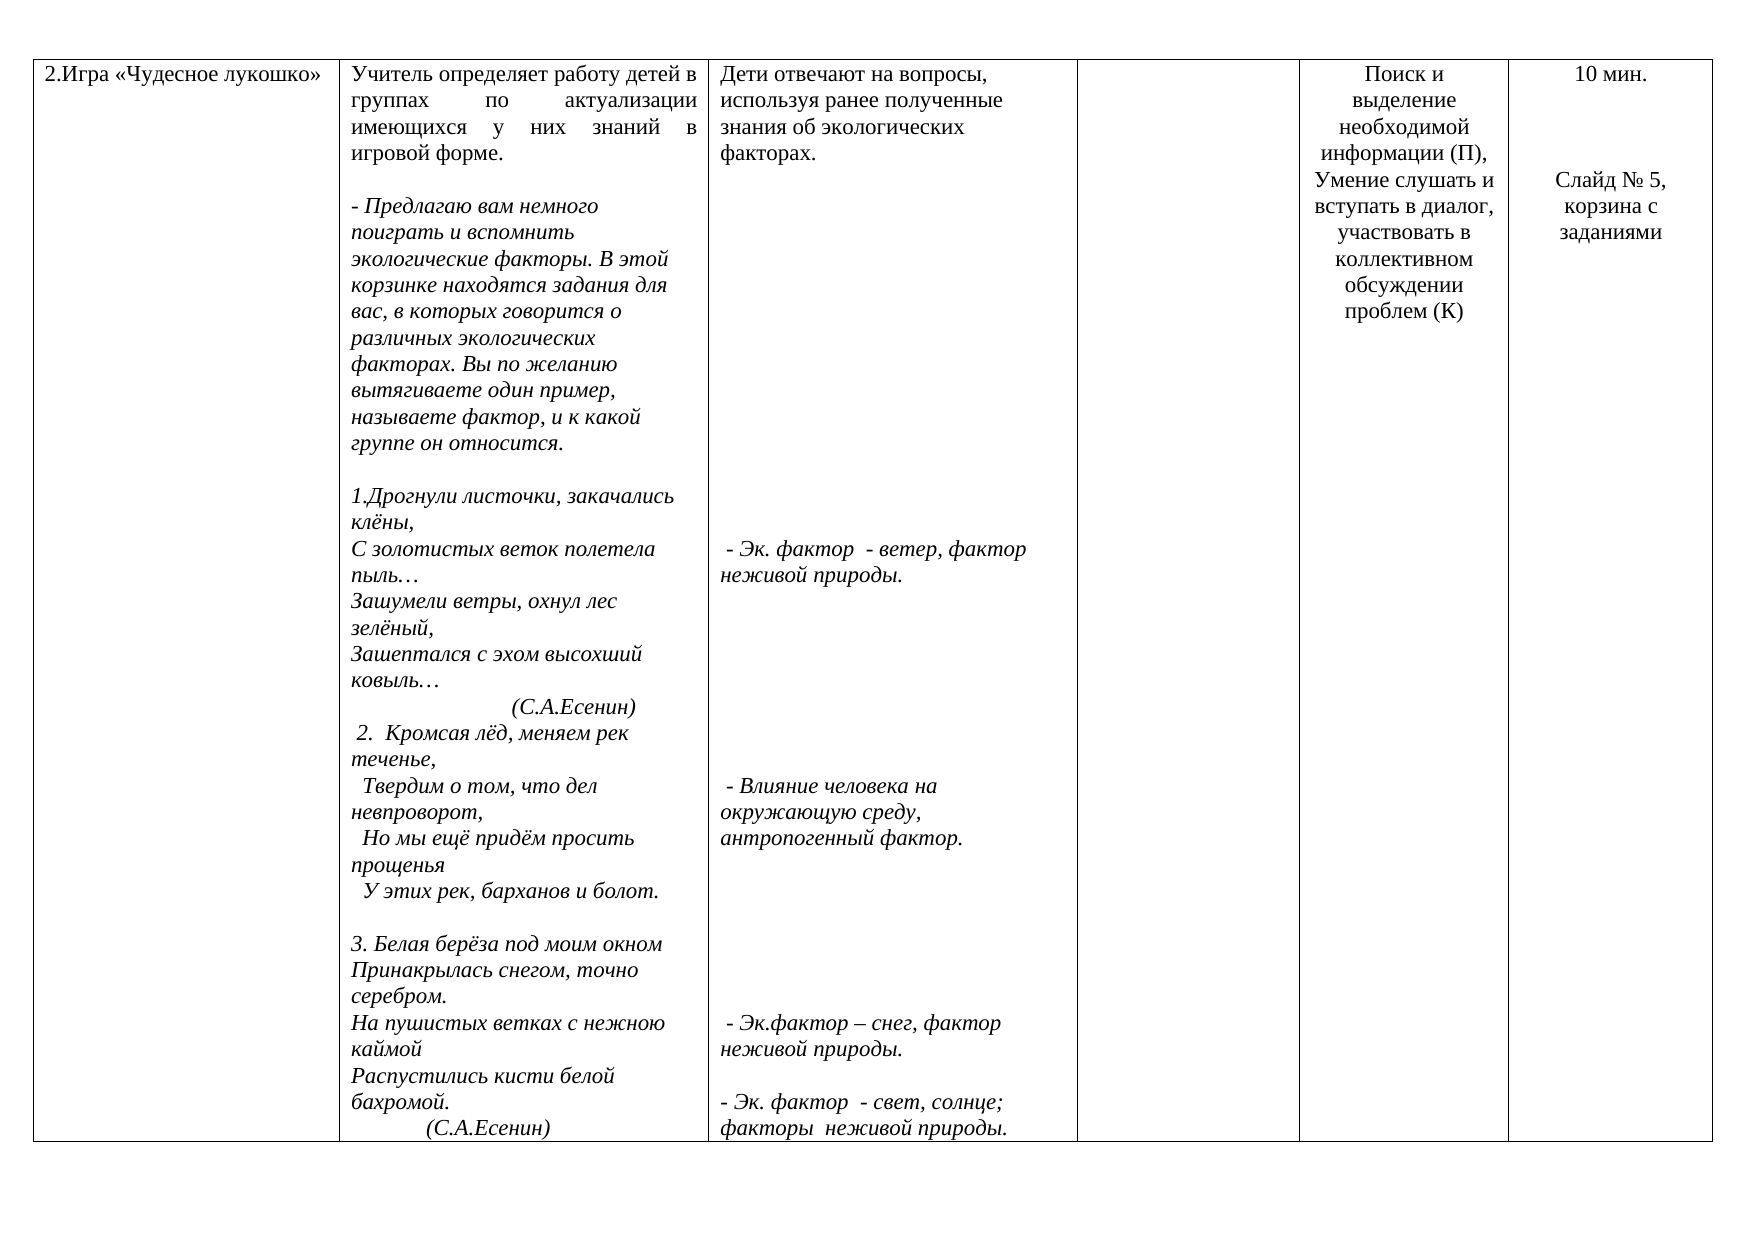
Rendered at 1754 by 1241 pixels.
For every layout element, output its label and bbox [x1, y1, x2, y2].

table_cell [1078, 60, 1299, 1141]
table_cell [1300, 60, 1508, 1141]
table_cell [340, 60, 708, 1141]
table_cell [1509, 60, 1712, 1141]
table_cell [709, 60, 1077, 1141]
table_cell [34, 60, 339, 1141]
